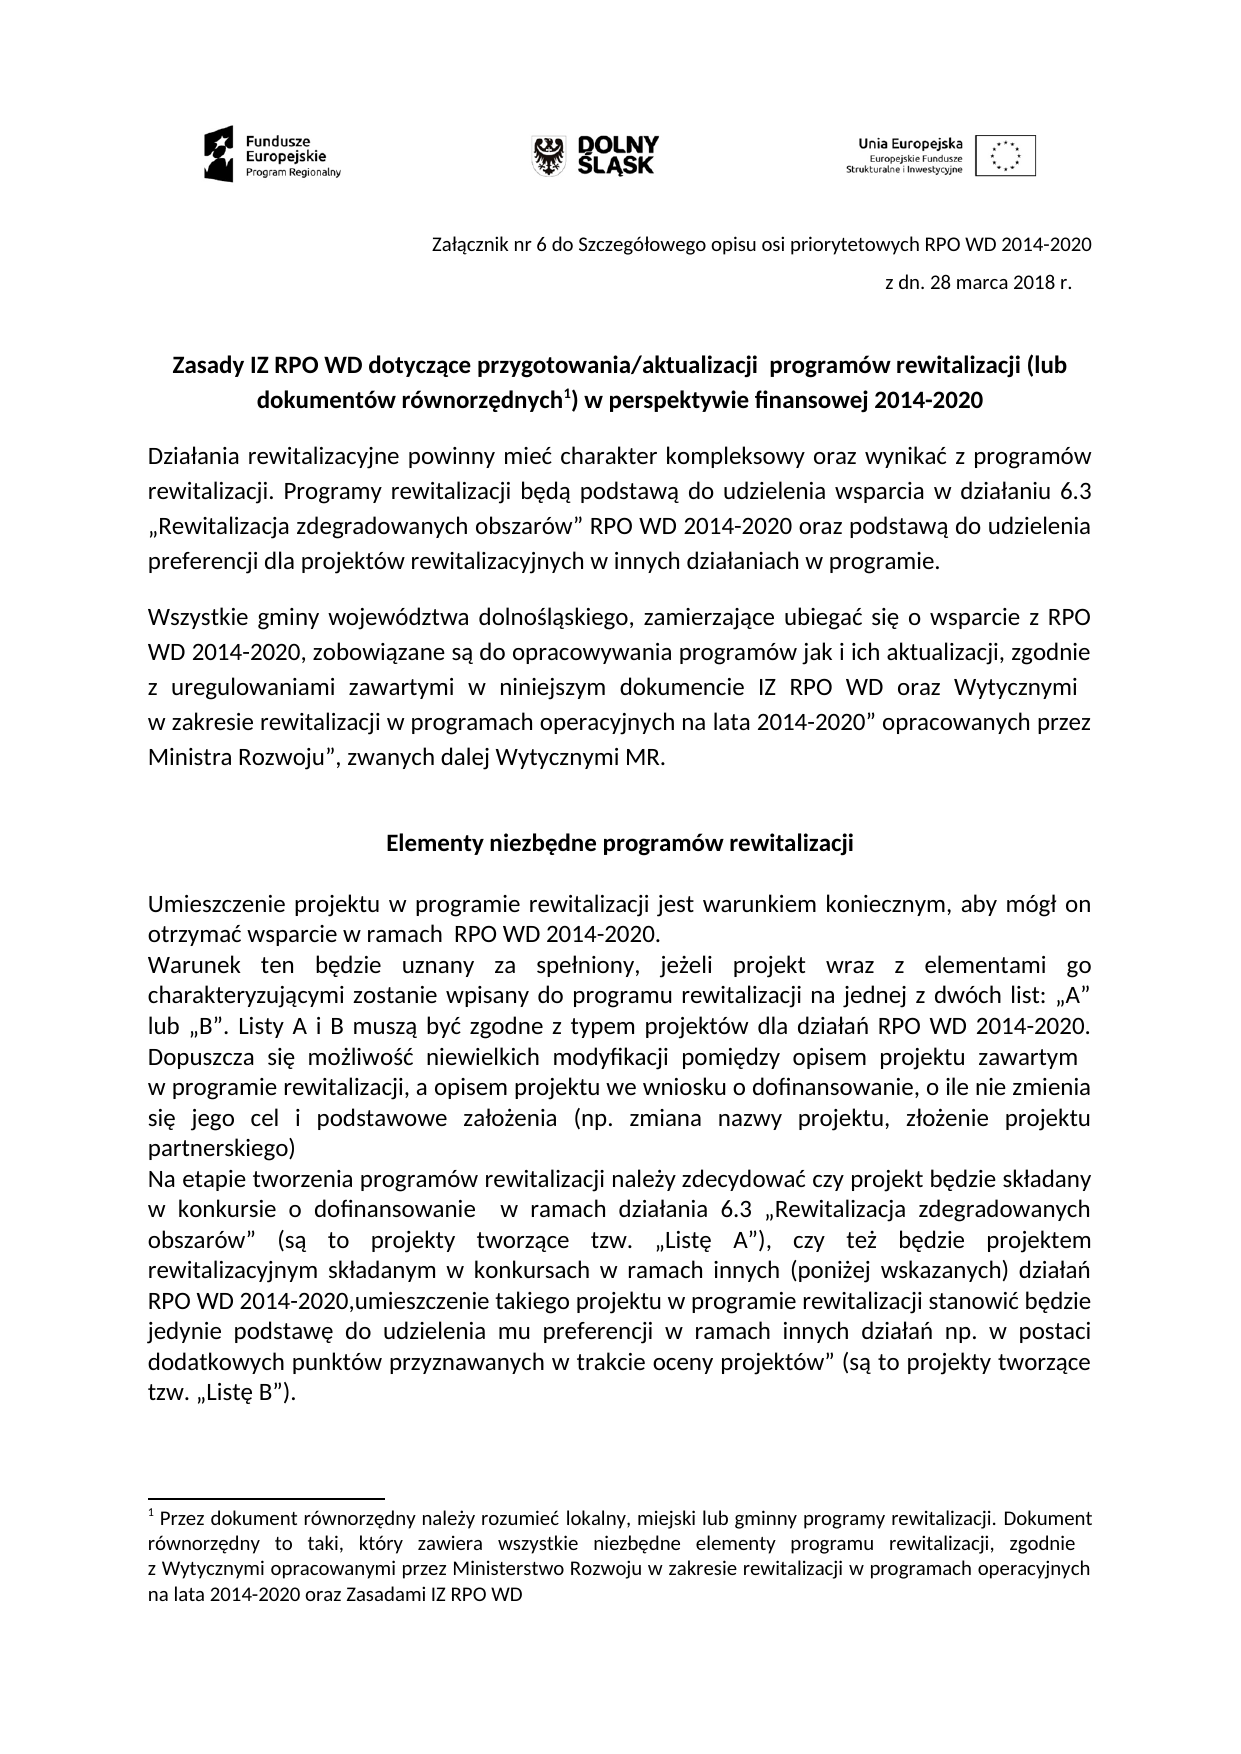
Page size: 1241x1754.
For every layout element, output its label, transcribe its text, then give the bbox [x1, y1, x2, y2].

text Zasady IZ RPO WD dotyczące przygotowania/aktualizacji programów rewitalizacji (lub dokumentów równorzędnych) w perspektywie finansowej 2014-2020 [148, 349, 1093, 414]
text Na etapie tworzenia programów rewitalizacji należy zdecydować czy projekt będzie składany w konkursie o dofinansowanie w ramach działania 6.3 „Rewitalizacja zdegradowanych obszarów” (są to projekty tworzące tzw. „Listę A”), czy też będzie projektem rewitalizacyjnym składanym w konkursach w ramach innych (poniżej wskazanych) działań RPO WD 2014-2020,umieszczenie takiego projektu w programie rewitalizacji stanowić będzie jedynie podstawę do udzielenia mu preferencji w ramach innych działań np. w postaci dodatkowych punktów przyznawanych w trakcie oceny projektów” (są to projekty tworzące tzw. „Listę B”). [148, 1163, 1093, 1407]
text Umieszczenie projektu w programie rewitalizacji jest warunkiem koniecznym, aby mógł on otrzymać wsparcie w ramach RPO WD 2014-2020. [148, 888, 1093, 949]
text z dn. 28 marca 2018 r. [148, 269, 1093, 294]
text Wszystkie gminy województwa dolnośląskiego, zamierzające ubiegać się o wsparcie z RPO WD 2014-2020, zobowiązane są do opracowywania programów jak i ich aktualizacji, zgodnie z uregulowaniami zawartymi w niniejszym dokumencie IZ RPO WD oraz Wytycznymi w zakresie rewitalizacji w programach operacyjnych na lata 2014-2020” opracowanych przez Ministra Rozwoju”, zwanych dalej Wytycznymi MR. [148, 601, 1093, 771]
text Działania rewitalizacyjne powinny mieć charakter kompleksowy oraz wynikać z programów rewitalizacji. Programy rewitalizacji będą podstawą do udzielenia wsparcia w działaniu 6.3 „Rewitalizacja zdegradowanych obszarów” RPO WD 2014-2020 oraz podstawą do udzielenia preferencji dla projektów rewitalizacyjnych w innych działaniach w programie. [148, 440, 1093, 575]
text Załącznik nr 6 do Szczegółowego opisu osi priorytetowych RPO WD 2014-2020 [148, 231, 1093, 256]
text Warunek ten będzie uznany za spełniony, jeżeli projekt wraz z elementami go charakteryzującymi zostanie wpisany do programu rewitalizacji na jednej z dwóch list: „A” lub „B”. Listy A i B muszą być zgodne z typem projektów dla działań RPO WD 2014-2020. Dopuszcza się możliwość niewielkich modyfikacji pomiędzy opisem projektu zawartym w programie rewitalizacji, a opisem projektu we wniosku o dofinansowanie, o ile nie zmienia się jego cel i podstawowe założenia (np. zmiana nazwy projektu, złożenie projektu partnerskiego) [148, 949, 1093, 1163]
text Elementy niezbędne programów rewitalizacji [148, 827, 1093, 857]
picture [147, 73, 1093, 231]
